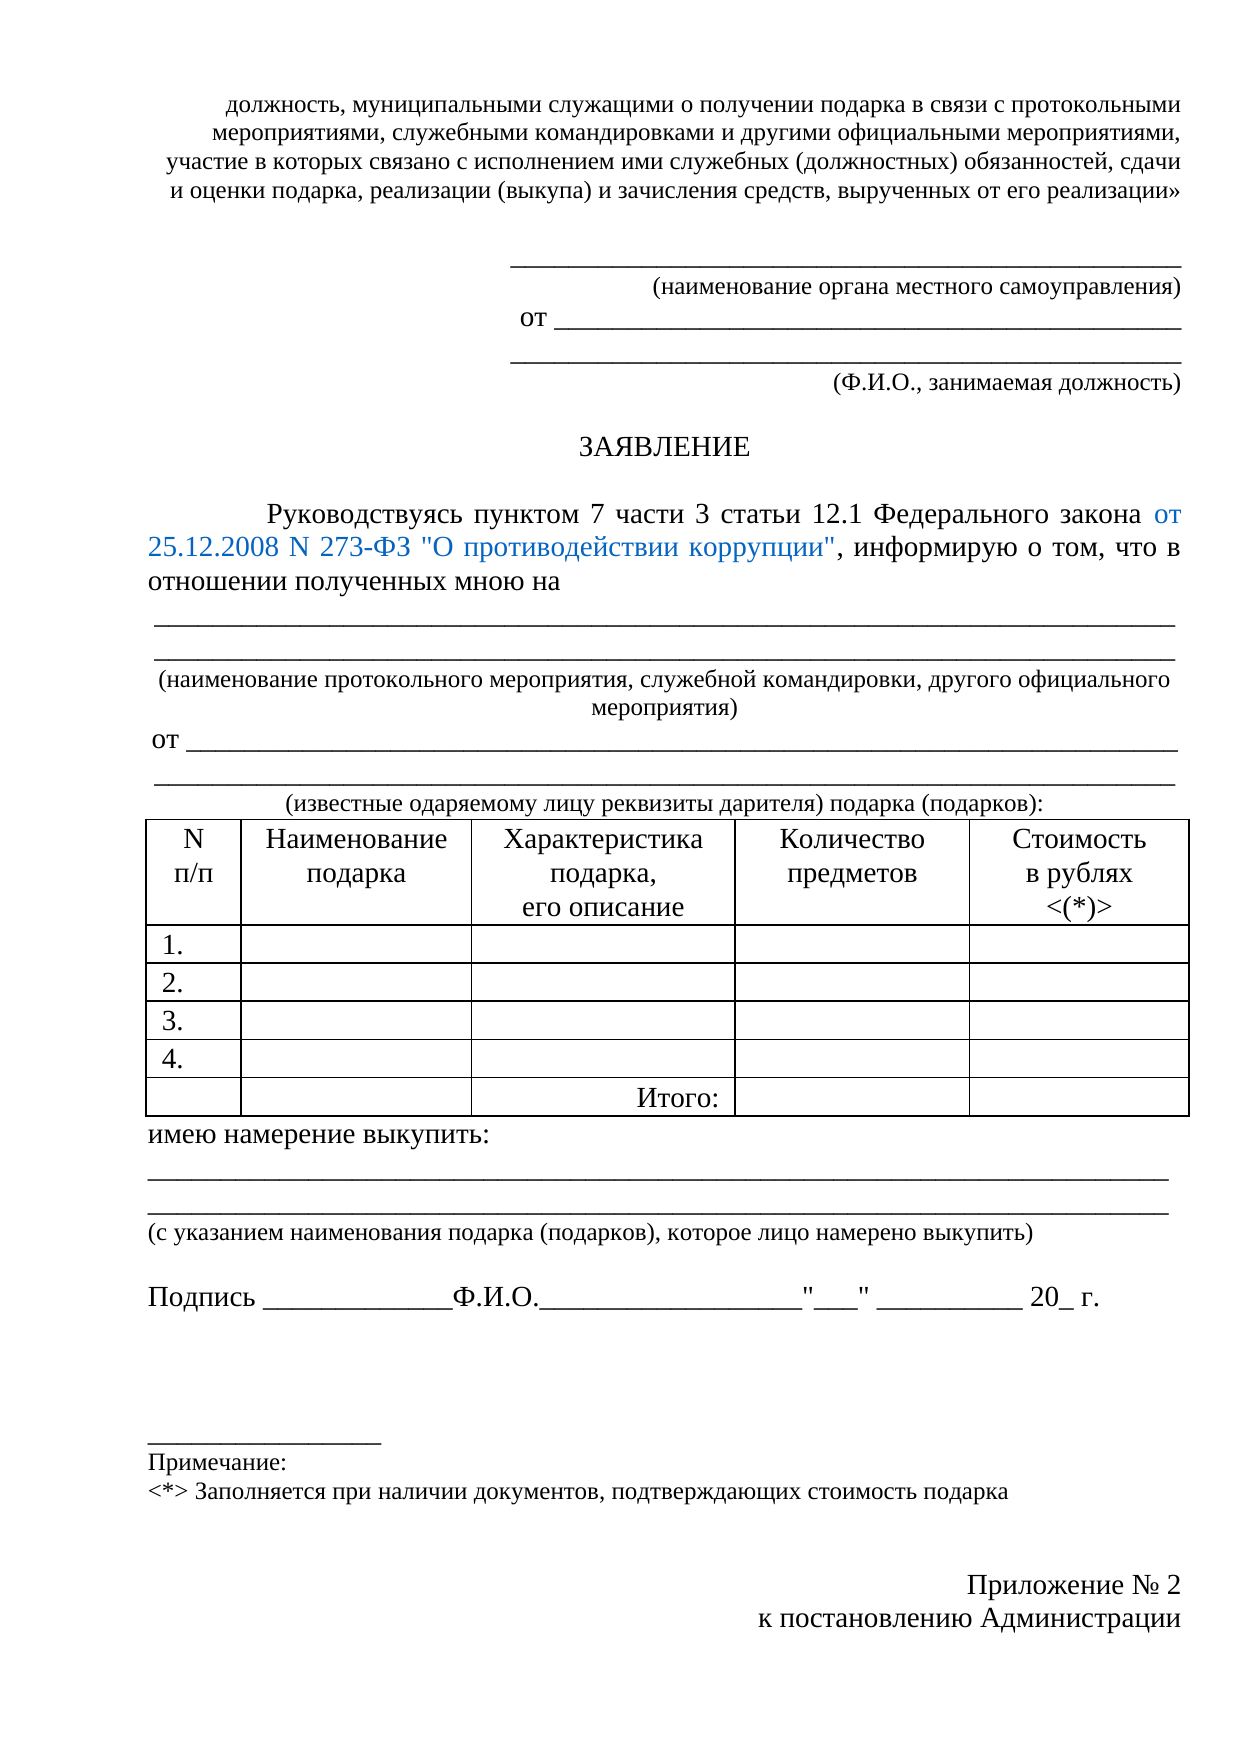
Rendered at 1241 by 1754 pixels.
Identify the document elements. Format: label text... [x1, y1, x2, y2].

table_cell N п/п [147, 820, 240, 924]
table_cell [736, 1040, 969, 1077]
text от ____________________________________________________________________ ______________________________________________________________________ (известные одаряемому лицу реквизиты дарителя) подарка (подарков): [148, 721, 1181, 817]
text Примечание: [148, 1447, 1181, 1476]
table_cell [970, 1002, 1188, 1038]
text ______________________________________________________________________ ______________________________________________________________________ (наименование протокольного мероприятия, служебной командировки, другого официального мероприятия) [148, 597, 1181, 721]
text ________________ [148, 1414, 1181, 1447]
table_cell Характеристика подарка, его описание [472, 820, 734, 924]
table_cell [736, 926, 969, 962]
text имею намерение выкупить: ______________________________________________________________________ ______________________________________________________________________ [148, 1117, 1181, 1217]
text к постановлению Администрации [620, 1601, 1181, 1634]
table_cell [970, 1078, 1188, 1115]
table_cell Стоимость в рублях <(*)> [970, 820, 1188, 924]
text (с указанием наименования подарка (подарков), которое лицо намерено выкупить) Подпись _____________Ф.И.О.__________________"___" __________ 20_ г. [148, 1217, 1181, 1313]
table_cell [970, 964, 1188, 1000]
table_cell Количество предметов [736, 820, 969, 924]
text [148, 89, 1181, 395]
table_cell [472, 926, 734, 962]
table_cell [472, 964, 734, 1000]
table_cell 2. [147, 964, 240, 1000]
table_cell [970, 1040, 1188, 1077]
table_cell Итого: [472, 1078, 734, 1115]
table_cell Наименование подарка [242, 820, 471, 924]
table_cell 3. [147, 1002, 240, 1038]
table_cell [736, 964, 969, 1000]
table_cell [242, 1002, 471, 1038]
table_cell [472, 1040, 734, 1077]
table_cell [736, 1078, 969, 1115]
table_cell [970, 926, 1188, 962]
table_cell [242, 1040, 471, 1077]
table_cell 4. [147, 1040, 240, 1077]
table_cell [242, 926, 471, 962]
text <*> Заполняется при наличии документов, подтверждающих стоимость подарка [148, 1476, 1181, 1505]
text Приложение № 2 [620, 1567, 1181, 1601]
table_cell [242, 964, 471, 1000]
table_cell [147, 1078, 240, 1115]
text ЗАЯВЛЕНИЕ [148, 395, 1181, 462]
text Руководствуясь пунктом 7 части 3 статьи 12.1 Федерального закона от 25.12.2008 N 273-ФЗ "О противодействии коррупции", информирую о том, что в отношении полученных мною на [148, 496, 1181, 597]
table_cell [242, 1078, 471, 1115]
table_cell [472, 1002, 734, 1038]
table_cell [736, 1002, 969, 1038]
table_cell 1. [147, 926, 240, 962]
